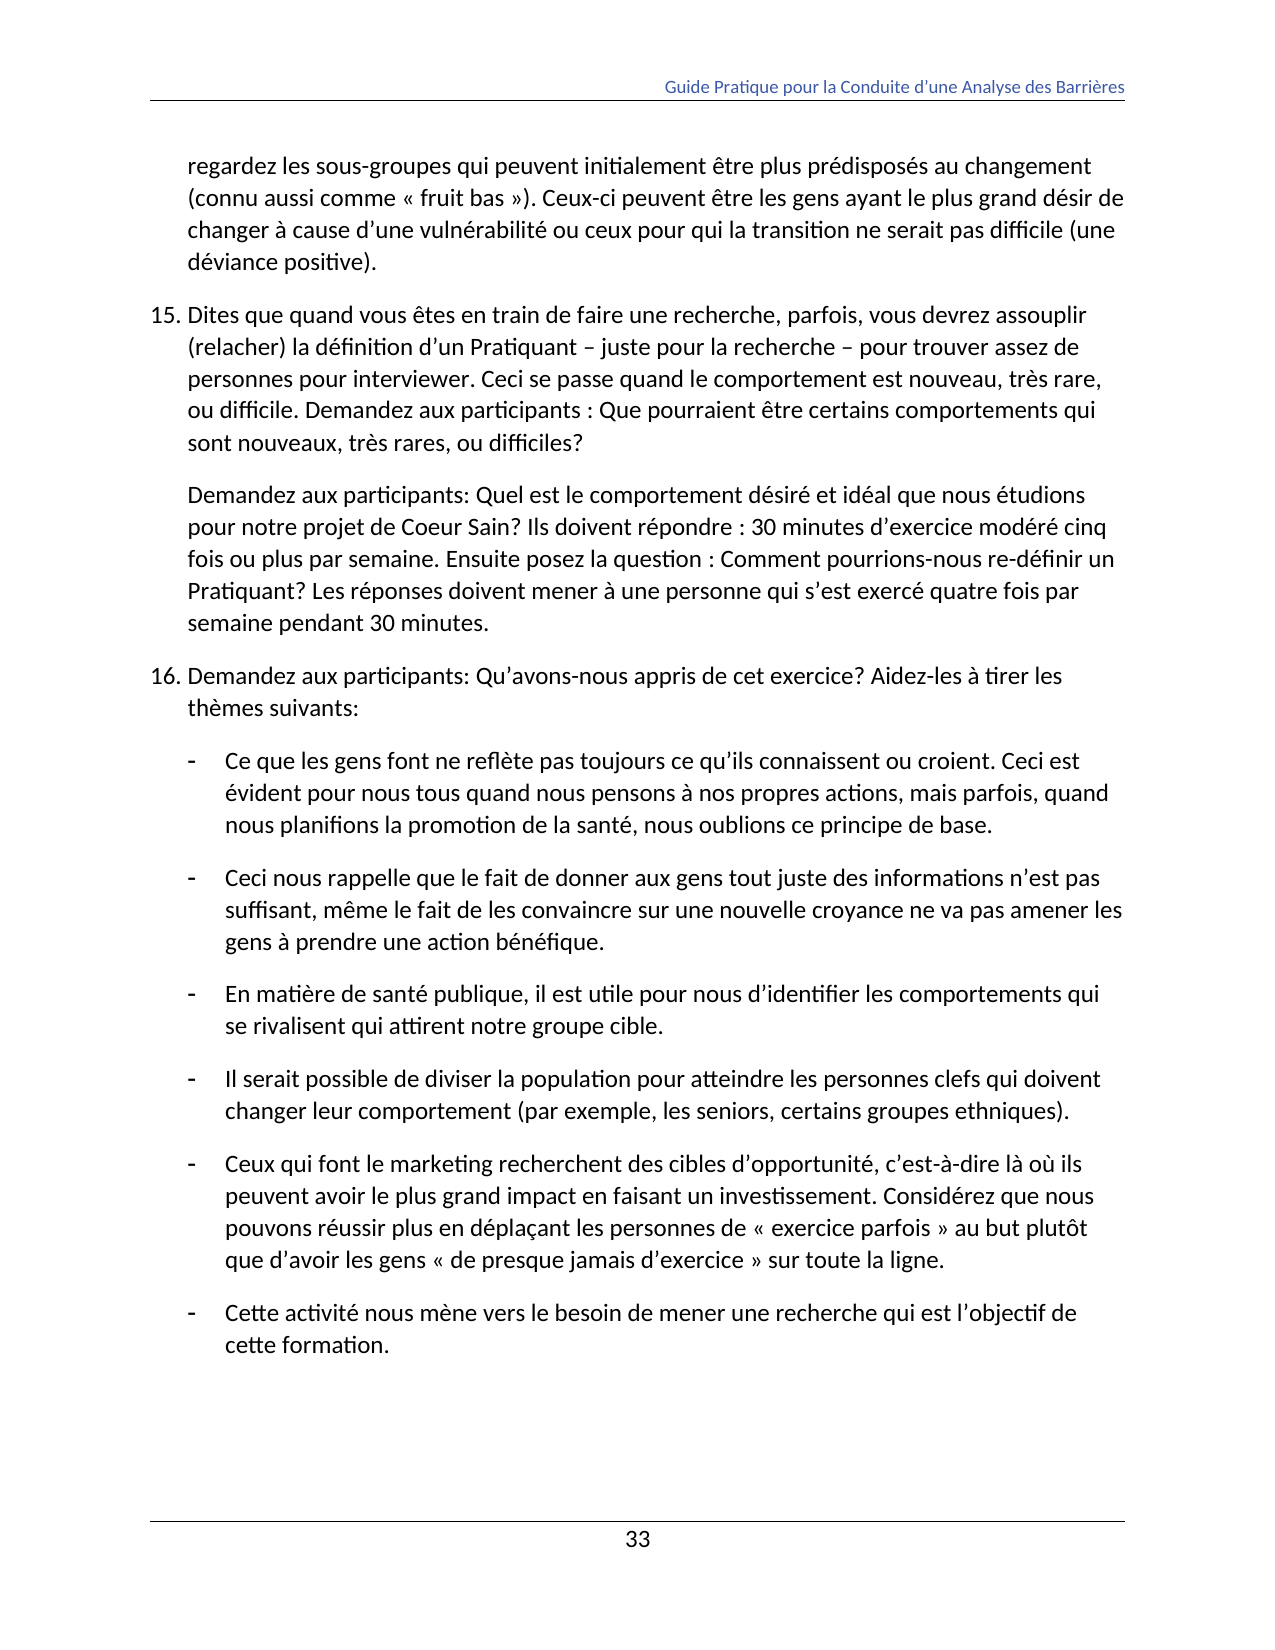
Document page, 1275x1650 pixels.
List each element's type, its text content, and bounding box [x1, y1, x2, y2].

text 16. Demandez aux participants: Qu’avons-nous appris de cet exercice? Aidez-les à tirer les thèmes suivants: [150, 660, 1125, 723]
text Demandez aux participants: Quel est le comportement désiré et idéal que nous étudions pour notre projet de Coeur Sain? Ils doivent répondre : 30 minutes d’exercice modéré cinq fois ou plus par semaine. Ensuite posez la question : Comment pourrions-nous re-définir un Pratiquant? Les réponses doivent mener à une personne qui s’est exercé quatre fois par semaine pendant 30 minutes. [150, 479, 1125, 638]
list En matière de santé publique, il est utile pour nous d’identifier les comportements qui se rivalisent qui attirent notre groupe cible. [187, 978, 1125, 1041]
list Ceux qui font le marketing recherchent des cibles d’opportunité, c’est-à-dire là où ils peuvent avoir le plus grand impact en faisant un investissement. Considérez que nous pouvons réussir plus en déplaçant les personnes de « exercice parfois » au but plutôt que d’avoir les gens « de presque jamais d’exercice » sur toute la ligne. [187, 1148, 1125, 1274]
list Il serait possible de diviser la population pour atteindre les personnes clefs qui doivent changer leur comportement (par exemple, les seniors, certains groupes ethniques). [187, 1063, 1125, 1126]
text 15. Dites que quand vous êtes en train de faire une recherche, parfois, vous devrez assouplir (relacher) la définition d’un Pratiquant – juste pour la recherche – pour trouver assez de personnes pour interviewer. Ceci se passe quand le comportement est nouveau, très rare, ou difficile. Demandez aux participants : Que pourraient être certains comportements qui sont nouveaux, très rares, ou difficiles? [150, 299, 1125, 457]
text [150, 150, 1125, 276]
list Ceci nous rappelle que le fait de donner aux gens tout juste des informations n’est pas suffisant, même le fait de les convaincre sur une nouvelle croyance ne va pas amener les gens à prendre une action bénéfique. [187, 862, 1125, 956]
list Ce que les gens font ne reflète pas toujours ce qu’ils connaissent ou croient. Ceci est évident pour nous tous quand nous pensons à nos propres actions, mais parfois, quand nous planifions la promotion de la santé, nous oublions ce principe de base. [187, 745, 1125, 839]
list Cette activité nous mène vers le besoin de mener une recherche qui est l’objectif de cette formation. [187, 1297, 1125, 1359]
